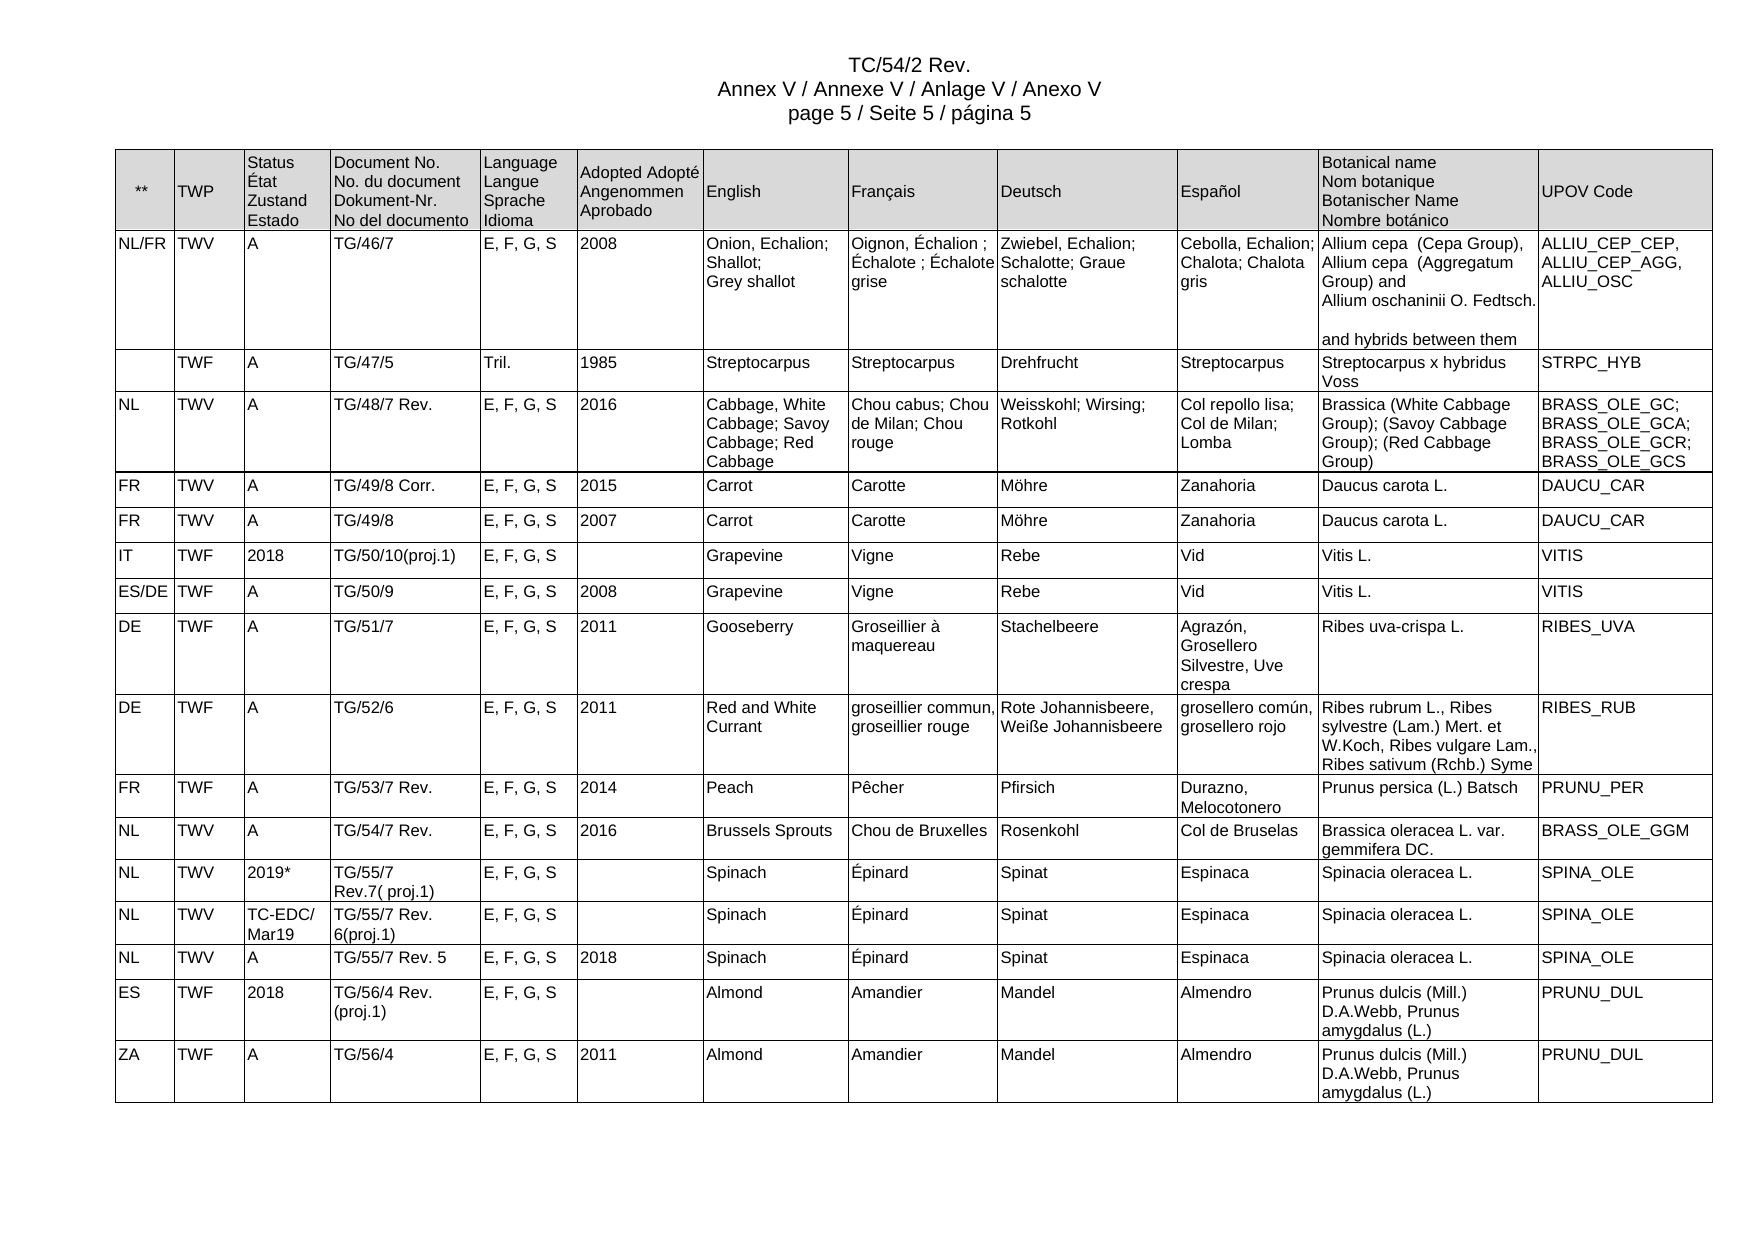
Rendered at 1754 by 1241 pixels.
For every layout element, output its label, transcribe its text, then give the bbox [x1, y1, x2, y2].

table_cell NL [116, 392, 174, 471]
table_cell VITIS [1539, 543, 1712, 578]
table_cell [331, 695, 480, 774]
table_cell 2011 [578, 614, 703, 694]
table_cell Rebe [998, 543, 1177, 578]
table_cell TWV [175, 231, 244, 348]
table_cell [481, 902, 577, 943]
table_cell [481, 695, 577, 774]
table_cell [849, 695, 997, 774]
table_cell Groseillier à maquereau [849, 614, 997, 694]
table_cell TWF [175, 350, 244, 391]
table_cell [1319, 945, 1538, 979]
table_cell Tril. [481, 350, 577, 391]
table_cell FR [116, 508, 174, 542]
table_header Document No. No. du document Dokument-Nr. No del documento [331, 150, 480, 229]
table_cell TWF [175, 543, 244, 578]
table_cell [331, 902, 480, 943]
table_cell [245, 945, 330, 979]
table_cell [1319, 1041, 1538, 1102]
table_cell E, F, G, S [481, 614, 577, 694]
table_cell Zanahoria [1178, 473, 1318, 507]
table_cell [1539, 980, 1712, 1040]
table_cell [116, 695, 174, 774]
table_cell DE [116, 614, 174, 694]
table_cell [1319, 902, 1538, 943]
table_cell Agrazón, Grosellero Silvestre, Uve crespa [1178, 614, 1318, 694]
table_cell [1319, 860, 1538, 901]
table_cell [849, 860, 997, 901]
table_cell Zanahoria [1178, 508, 1318, 542]
table_cell Streptocarpus [849, 350, 997, 391]
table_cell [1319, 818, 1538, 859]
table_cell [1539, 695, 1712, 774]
table_cell Vigne [849, 543, 997, 578]
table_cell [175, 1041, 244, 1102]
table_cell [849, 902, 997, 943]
table_cell Rebe [998, 579, 1177, 613]
table_cell TG/49/8 Corr. [331, 473, 480, 507]
table_cell Vid [1178, 543, 1318, 578]
table_header Français [849, 150, 997, 229]
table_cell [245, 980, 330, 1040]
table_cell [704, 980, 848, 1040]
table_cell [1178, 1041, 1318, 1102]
table_cell Möhre [998, 508, 1177, 542]
table_cell TWF [175, 614, 244, 694]
table_cell A [245, 350, 330, 391]
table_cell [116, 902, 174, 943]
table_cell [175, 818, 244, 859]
table_cell Zwiebel, Echalion; Schalotte; Graue schalotte [998, 231, 1177, 348]
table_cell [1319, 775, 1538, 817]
table_cell FR [116, 473, 174, 507]
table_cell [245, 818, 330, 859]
table_cell Carrot [704, 473, 848, 507]
table_cell TWV [175, 392, 244, 471]
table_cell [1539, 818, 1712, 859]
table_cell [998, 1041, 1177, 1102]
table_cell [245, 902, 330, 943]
table_cell Grapevine [704, 543, 848, 578]
table_cell Möhre [998, 473, 1177, 507]
table_cell TWV [175, 473, 244, 507]
table_cell 2015 [578, 473, 703, 507]
table_cell ALLIU_CEP_CEP, ALLIU_CEP_AGG, ALLIU_OSC [1539, 231, 1712, 348]
table_cell TG/48/7 Rev. [331, 392, 480, 471]
table_header Language Langue Sprache Idioma [481, 150, 577, 229]
table_cell Daucus carota L. [1319, 508, 1538, 542]
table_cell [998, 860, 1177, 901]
table_cell TG/50/10(proj.1) [331, 543, 480, 578]
table_header Status État Zustand Estado [245, 150, 330, 229]
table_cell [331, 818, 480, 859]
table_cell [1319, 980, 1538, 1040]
table_cell Cabbage, White Cabbage; Savoy Cabbage; Red Cabbage [704, 392, 848, 471]
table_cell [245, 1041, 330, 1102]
table_cell TG/51/7 [331, 614, 480, 694]
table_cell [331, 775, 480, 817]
table_cell 1985 [578, 350, 703, 391]
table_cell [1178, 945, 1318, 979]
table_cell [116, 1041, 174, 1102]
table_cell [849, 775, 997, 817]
table_header UPOV Code [1539, 150, 1712, 229]
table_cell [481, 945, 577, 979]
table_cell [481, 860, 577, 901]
table_cell Streptocarpus x hybridus Voss [1319, 350, 1538, 391]
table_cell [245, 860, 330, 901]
table_cell Stachelbeere [998, 614, 1177, 694]
table_cell Carotte [849, 473, 997, 507]
table_header ** [116, 150, 174, 229]
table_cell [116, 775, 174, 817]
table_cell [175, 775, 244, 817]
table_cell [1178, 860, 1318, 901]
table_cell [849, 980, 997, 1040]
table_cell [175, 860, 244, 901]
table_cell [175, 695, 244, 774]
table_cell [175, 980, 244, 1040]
table_cell 2008 [578, 231, 703, 348]
table_cell Chou cabus; Chou de Milan; Chou rouge [849, 392, 997, 471]
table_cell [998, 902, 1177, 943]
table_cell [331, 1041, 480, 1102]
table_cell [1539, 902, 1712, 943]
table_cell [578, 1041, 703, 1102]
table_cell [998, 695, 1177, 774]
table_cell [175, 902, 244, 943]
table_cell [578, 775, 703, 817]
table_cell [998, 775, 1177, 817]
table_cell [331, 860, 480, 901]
table_cell Cebolla, Echalion; Chalota; Chalota gris [1178, 231, 1318, 348]
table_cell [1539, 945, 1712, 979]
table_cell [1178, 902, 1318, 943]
table_cell Onion, Echalion; Shallot; Grey shallot [704, 231, 848, 348]
table_cell STRPC_HYB [1539, 350, 1712, 391]
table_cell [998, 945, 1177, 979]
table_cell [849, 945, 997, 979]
table_cell A [245, 508, 330, 542]
table_cell Streptocarpus [704, 350, 848, 391]
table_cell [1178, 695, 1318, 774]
table_cell TG/46/7 [331, 231, 480, 348]
table_cell A [245, 473, 330, 507]
table_cell E, F, G, S [481, 231, 577, 348]
table_cell 2018 [245, 543, 330, 578]
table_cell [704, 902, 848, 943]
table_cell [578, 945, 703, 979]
table_cell Weisskohl; Wirsing; Rotkohl [998, 392, 1177, 471]
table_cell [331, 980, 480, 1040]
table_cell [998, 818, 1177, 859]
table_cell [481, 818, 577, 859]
table_cell 2008 [578, 579, 703, 613]
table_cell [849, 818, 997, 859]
table_cell DAUCU_CAR [1539, 473, 1712, 507]
table_cell A [245, 579, 330, 613]
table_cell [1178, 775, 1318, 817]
table_cell TG/50/9 [331, 579, 480, 613]
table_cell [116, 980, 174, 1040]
table_cell Vitis L. [1319, 579, 1538, 613]
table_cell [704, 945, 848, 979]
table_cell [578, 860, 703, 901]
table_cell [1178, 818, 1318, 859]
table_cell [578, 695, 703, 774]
table_cell E, F, G, S [481, 579, 577, 613]
table_cell Streptocarpus [1178, 350, 1318, 391]
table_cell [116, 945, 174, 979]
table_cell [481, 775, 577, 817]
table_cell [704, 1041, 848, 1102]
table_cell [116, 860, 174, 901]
table_cell Vigne [849, 579, 997, 613]
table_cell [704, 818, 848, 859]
table_cell Vitis L. [1319, 543, 1538, 578]
table_cell 2007 [578, 508, 703, 542]
table_cell A [245, 231, 330, 348]
table_cell 2016 [578, 392, 703, 471]
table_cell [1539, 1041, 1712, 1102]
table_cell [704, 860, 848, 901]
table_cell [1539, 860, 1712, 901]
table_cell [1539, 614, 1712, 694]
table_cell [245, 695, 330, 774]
table_cell E, F, G, S [481, 473, 577, 507]
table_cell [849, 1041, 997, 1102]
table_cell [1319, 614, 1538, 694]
table_cell DAUCU_CAR [1539, 508, 1712, 542]
table_cell TG/49/8 [331, 508, 480, 542]
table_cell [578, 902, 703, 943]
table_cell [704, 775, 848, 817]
table_cell Grapevine [704, 579, 848, 613]
table_cell Col repollo lisa; Col de Milan; Lomba [1178, 392, 1318, 471]
table_cell TWF [175, 579, 244, 613]
table_cell VITIS [1539, 579, 1712, 613]
table_header English [704, 150, 848, 229]
table_cell [578, 543, 703, 578]
table_cell E, F, G, S [481, 392, 577, 471]
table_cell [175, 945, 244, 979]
table_cell ES/DE [116, 579, 174, 613]
table_cell Brassica (White Cabbage Group); (Savoy Cabbage Group); (Red Cabbage Group) [1319, 392, 1538, 471]
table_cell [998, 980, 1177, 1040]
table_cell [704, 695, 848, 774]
table_cell Oignon, Échalion ; Échalote ; Échalote grise [849, 231, 997, 348]
table_cell TG/47/5 [331, 350, 480, 391]
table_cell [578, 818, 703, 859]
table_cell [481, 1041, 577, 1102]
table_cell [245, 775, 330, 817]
table_cell E, F, G, S [481, 508, 577, 542]
table_header Español [1178, 150, 1318, 229]
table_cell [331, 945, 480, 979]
table_cell IT [116, 543, 174, 578]
table_cell Gooseberry [704, 614, 848, 694]
table_header Adopted Adopté Angenommen Aprobado [578, 150, 703, 229]
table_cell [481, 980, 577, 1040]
table_cell A [245, 614, 330, 694]
table_cell [116, 350, 174, 391]
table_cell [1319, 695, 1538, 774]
table_header TWP [175, 150, 244, 229]
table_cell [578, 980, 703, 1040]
table_cell Vid [1178, 579, 1318, 613]
table_cell BRASS_OLE_GC; BRASS_OLE_GCA; BRASS_OLE_GCR; BRASS_OLE_GCS [1539, 392, 1712, 471]
table_cell NL/FR [116, 231, 174, 348]
table_cell Daucus carota L. [1319, 473, 1538, 507]
table_cell A [245, 392, 330, 471]
table_cell Drehfrucht [998, 350, 1177, 391]
table_header Deutsch [998, 150, 1177, 229]
table_cell E, F, G, S [481, 543, 577, 578]
table_header Botanical name Nom botanique Botanischer Name Nombre botánico [1319, 150, 1538, 229]
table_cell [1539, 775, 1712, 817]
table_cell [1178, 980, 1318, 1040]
table_cell Allium cepa (Cepa Group), Allium cepa (Aggregatum Group) and Allium oschaninii O. Fedtsch. and hybrids between them [1319, 231, 1538, 348]
table_cell TWV [175, 508, 244, 542]
table_cell Carotte [849, 508, 997, 542]
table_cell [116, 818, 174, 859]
table_cell Carrot [704, 508, 848, 542]
